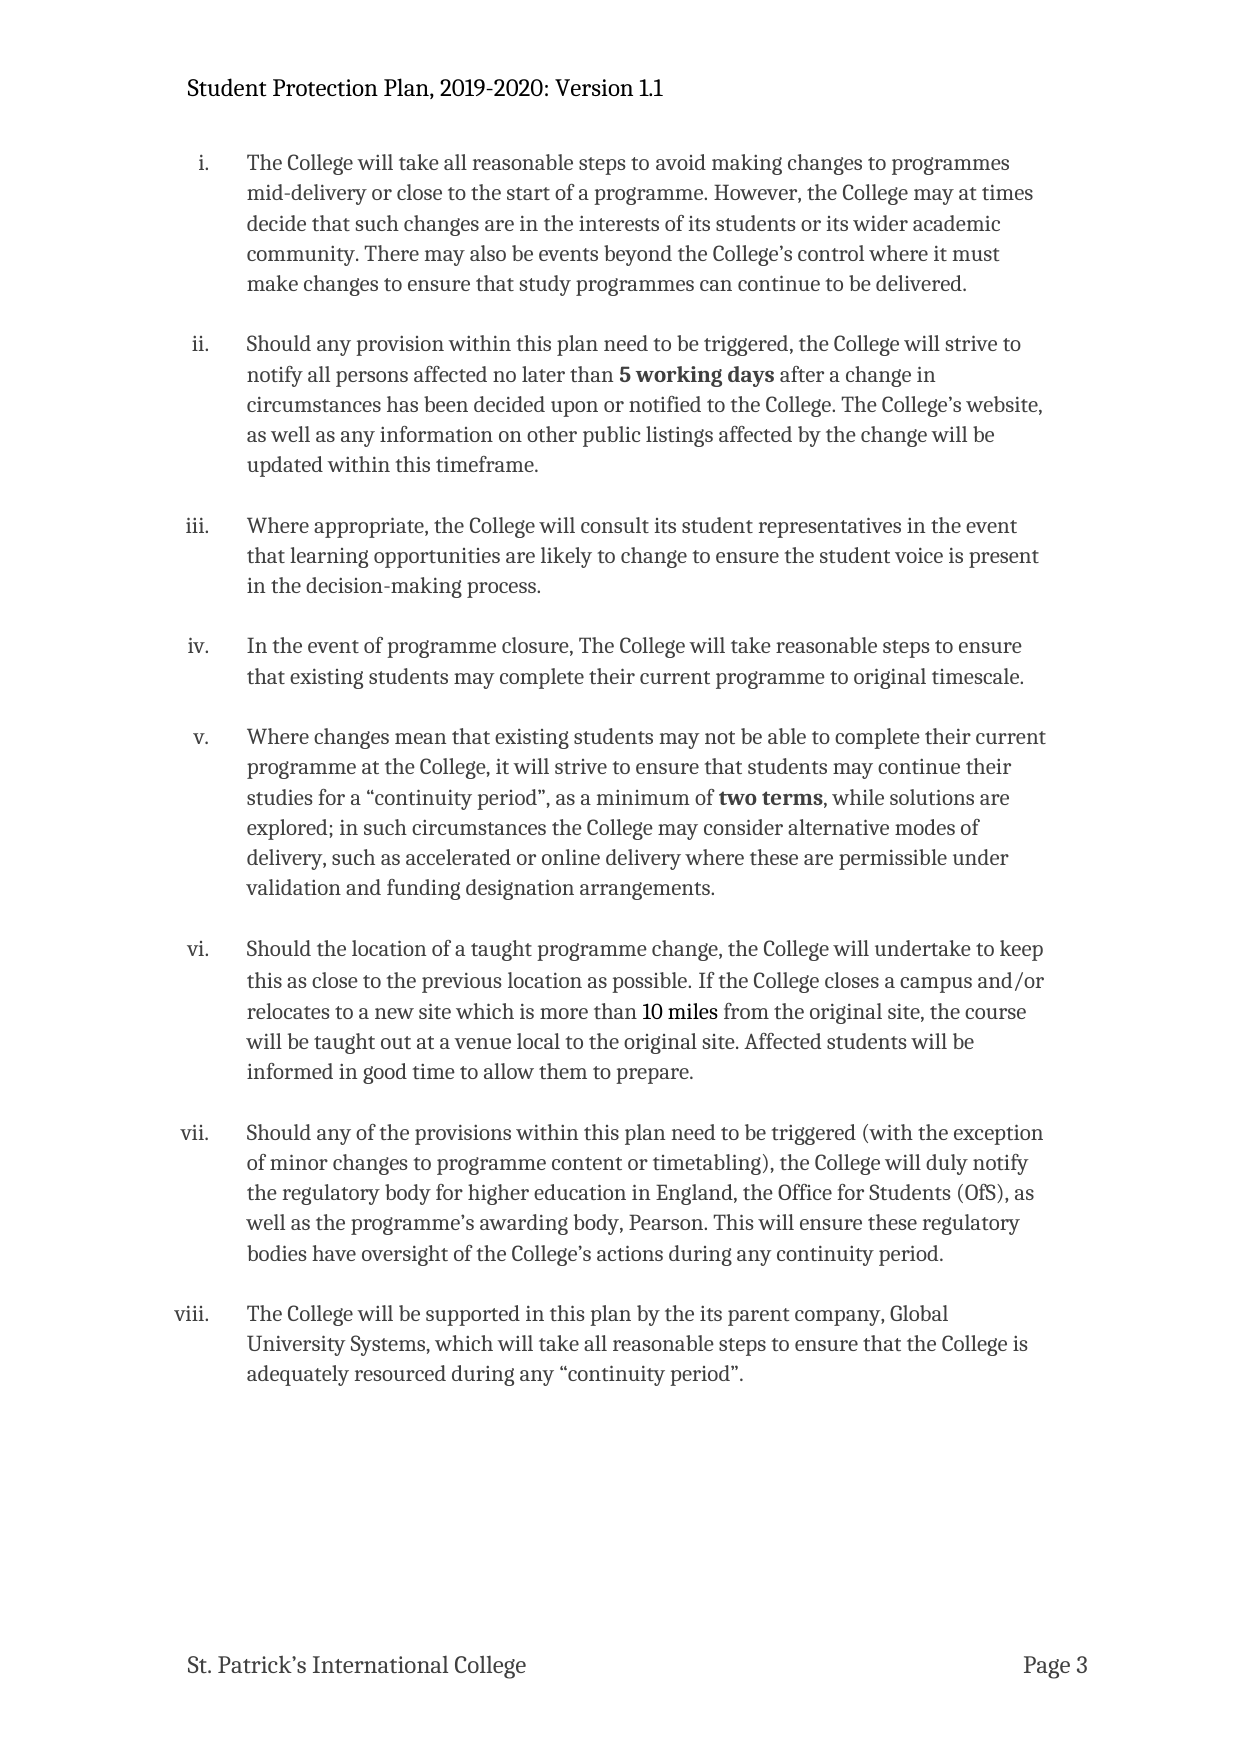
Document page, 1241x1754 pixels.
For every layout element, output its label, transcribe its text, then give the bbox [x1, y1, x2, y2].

list Where appropriate, the College will consult its student representatives in the event that learning opportunities are likely to change to ensure the student voice is present in the decision-making process. [209, 512, 1049, 599]
list Should any provision within this plan need to be triggered, the College will strive to notify all persons affected no later than 5 working days after a change in circumstances has been decided upon or notified to the College. The College’s website, as well as any information on other public listings affected by the change will be updated within this timeframe. [209, 331, 1049, 478]
list Where changes mean that existing students may not be able to complete their current programme at the College, it will strive to ensure that students may continue their studies for a “continuity period”, as a minimum of two terms, while solutions are explored; in such circumstances the College may consider alternative modes of delivery, such as accelerated or online delivery where these are permissible under validation and funding designation arrangements. [209, 724, 1049, 901]
list In the event of programme closure, The College will take reasonable steps to ensure that existing students may complete their current programme to original timescale. [209, 633, 1049, 690]
list Should any of the provisions within this plan need to be triggered (with the exception of minor changes to programme content or timetabling), the College will duly notify the regulatory body for higher education in England, the Office for Students (OfS), as well as the programme’s awarding body, Pearson. This will ensure these regulatory bodies have oversight of the College’s actions during any continuity period. [209, 1119, 1049, 1267]
list Should the location of a taught programme change, the College will undertake to keep this as close to the previous location as possible. If the College closes a campus and/or relocates to a new site which is more than 10 miles from the original site, the course will be taught out at a venue local to the original site. Affected students will be informed in good time to allow them to prepare. [209, 935, 1049, 1085]
list The College will be supported in this plan by the its parent company, Global University Systems, which will take all reasonable steps to ensure that the College is adequately resourced during any “continuity period”. [209, 1301, 1049, 1387]
list The College will take all reasonable steps to avoid making changes to programmes mid-delivery or close to the start of a programme. However, the College may at times decide that such changes are in the interests of its students or its wider academic community. There may also be events beyond the College’s control where it must make changes to ensure that study programmes can continue to be delivered. [209, 150, 1049, 297]
